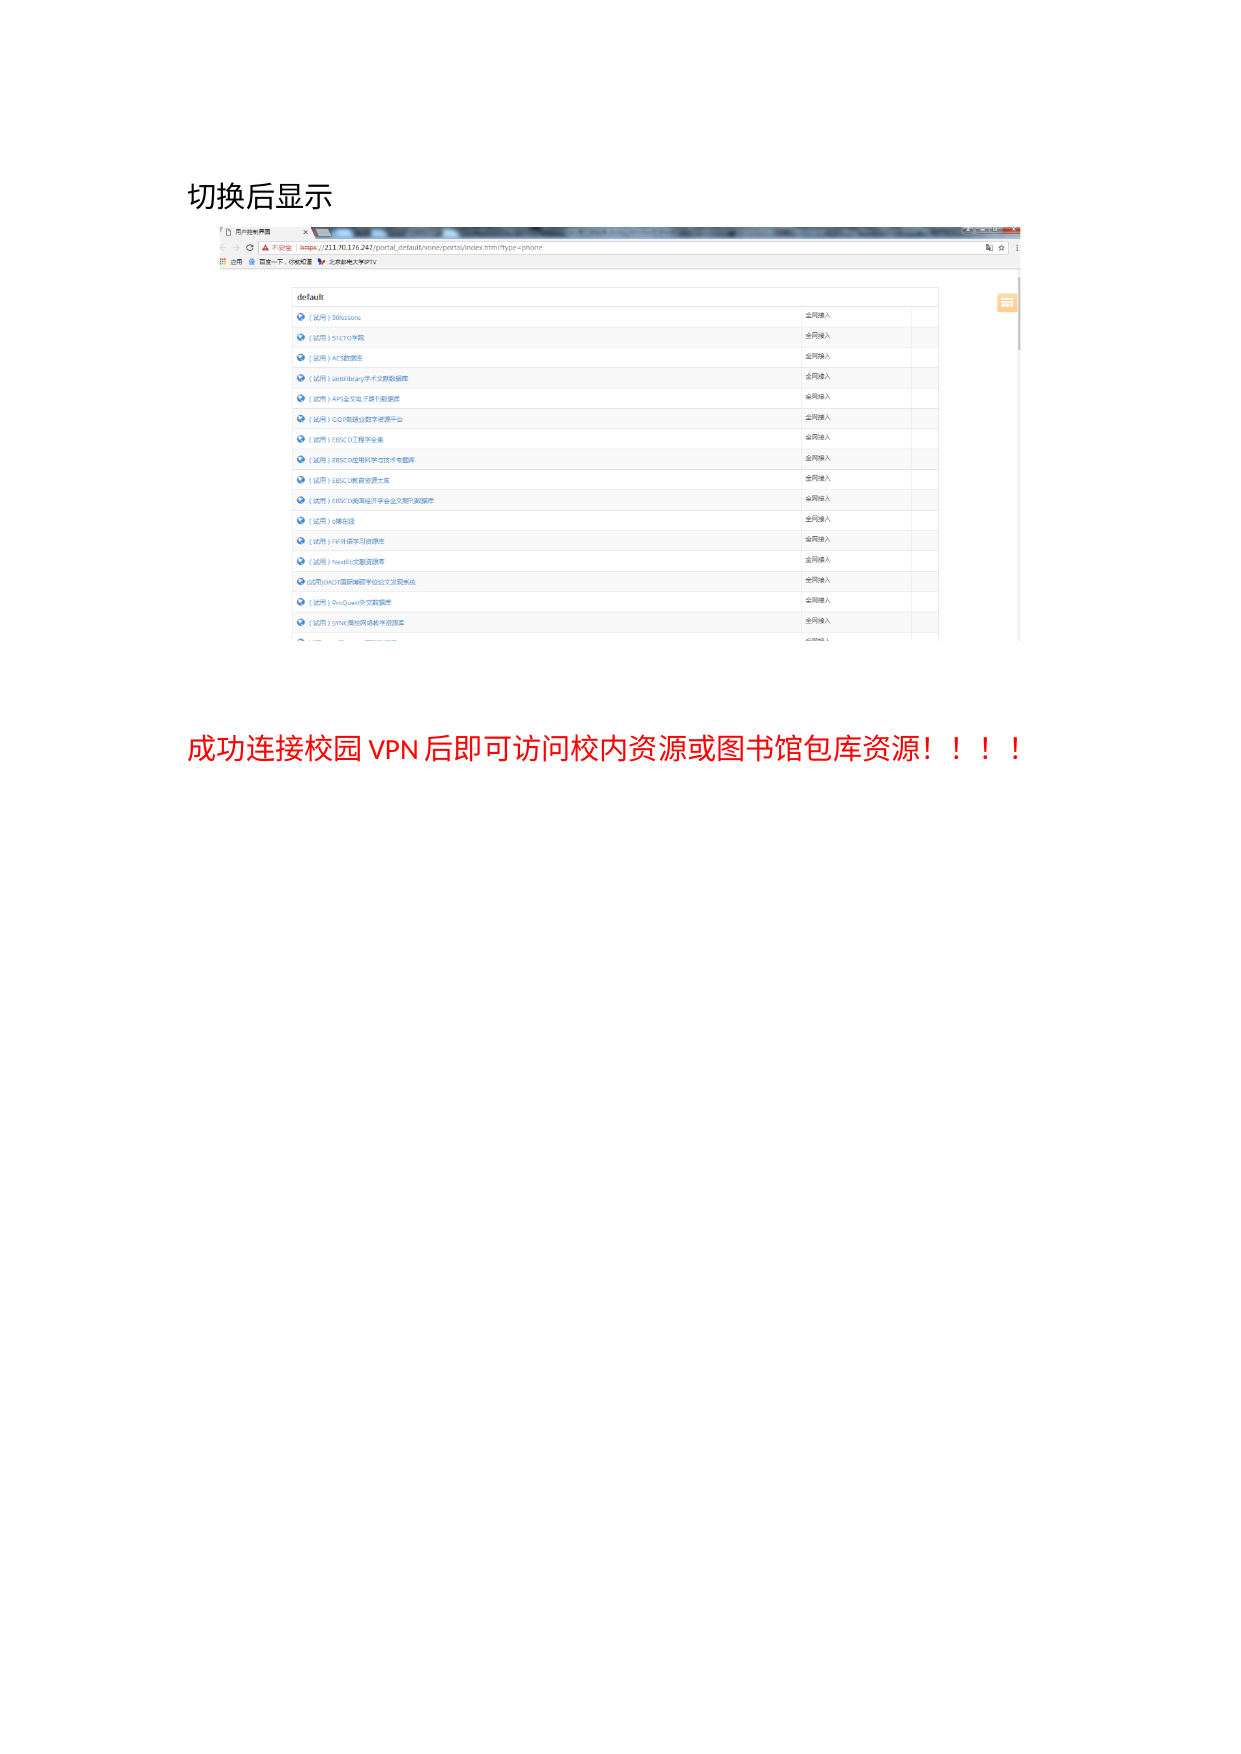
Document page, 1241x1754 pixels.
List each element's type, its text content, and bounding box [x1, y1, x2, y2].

text 成功连接校园VPN后即可访问校内资源或图书馆包库资源！！！！ [187, 714, 1053, 779]
text 切换后显示 [187, 162, 1053, 227]
picture [219, 227, 1021, 641]
